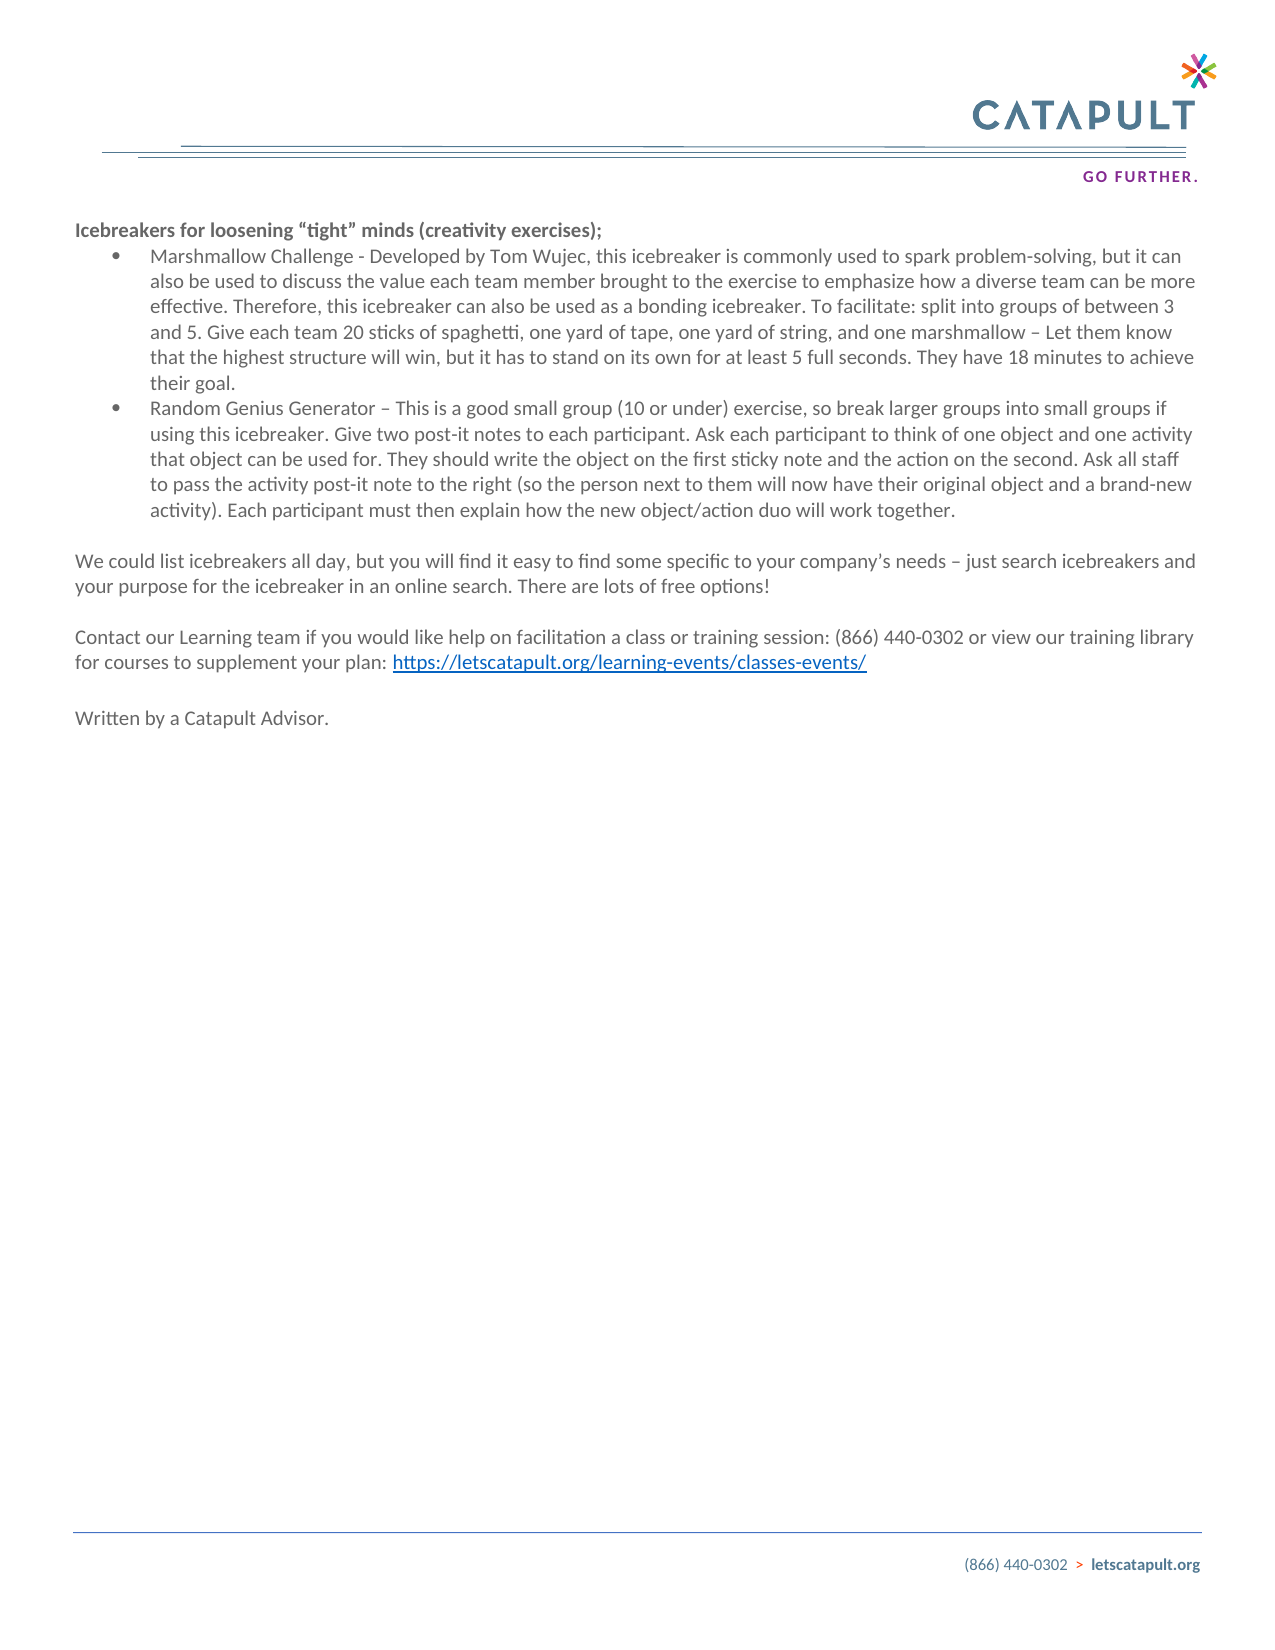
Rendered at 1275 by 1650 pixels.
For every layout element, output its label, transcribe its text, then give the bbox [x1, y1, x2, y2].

picture [970, 32, 1218, 148]
text Written by a Catapult Advisor. [75, 705, 1200, 731]
list Random Genius Generator – This is a good small group (10 or under) exercise, so break larger groups into small groups if using this icebreaker. Give two post-it notes to each participant. Ask each participant to think of one object and one activity that object can be used for. They should write the object on the first sticky note and the action on the second. Ask all staff to pass the activity post-it note to the right (so the person next to them will now have their original object and a brand-new activity). Each participant must then explain how the new object/action duo will work together. [112, 395, 1200, 522]
text We could list icebreakers all day, but you will find it easy to find some specific to your company’s needs – just search icebreakers and your purpose for the icebreaker in an online search. There are lots of free options! [75, 548, 1200, 599]
list Marshmallow Challenge - Developed by Tom Wujec, this icebreaker is commonly used to spark problem-solving, but it can also be used to discuss the value each team member brought to the exercise to emphasize how a diverse team can be more effective. Therefore, this icebreaker can also be used as a bonding icebreaker. To facilitate: split into groups of between 3 and 5. Give each team 20 sticks of spaghetti, one yard of tape, one yard of string, and one marshmallow – Let them know that the highest structure will win, but it has to stand on its own for at least 5 full seconds. They have 18 minutes to achieve their goal. [112, 243, 1200, 395]
text Icebreakers for loosening “tight” minds (creativity exercises); [75, 217, 1200, 243]
text Contact our Learning team if you would like help on facilitation a class or training session: (866) 440-0302 or view our training library for courses to supplement your plan: https://letscatapult.org/learning-events/classes-events/ [75, 624, 1200, 675]
